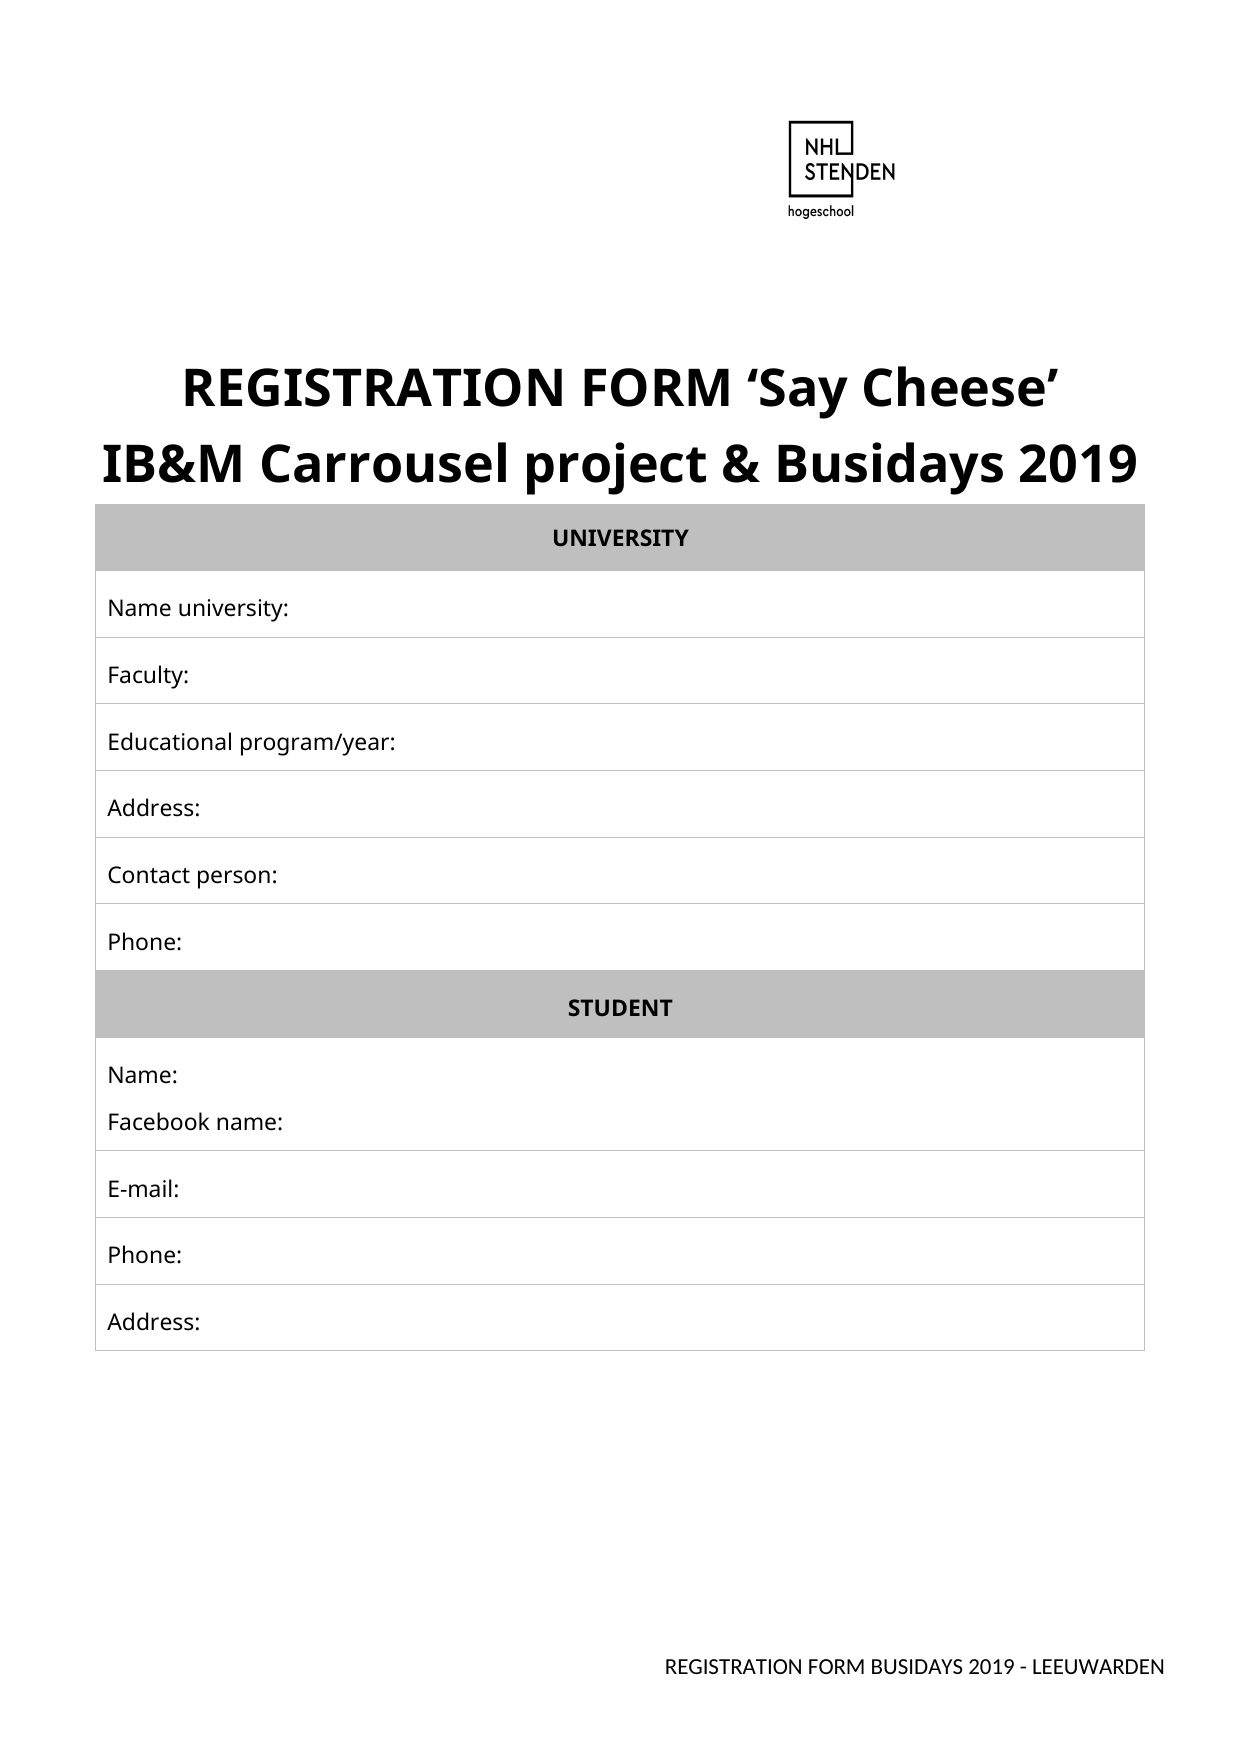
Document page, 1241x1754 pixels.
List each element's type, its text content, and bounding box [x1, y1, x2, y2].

table_cell STUDENT [96, 971, 1144, 1037]
table_cell Name: Facebook name: [96, 1038, 1144, 1150]
table_cell Address: [96, 771, 1144, 837]
table_cell Phone: [96, 904, 1144, 970]
text IB&M Carrousel project & Busidays 2019 [75, 427, 1165, 498]
picture [772, 101, 911, 258]
table_cell Faculty: [96, 638, 1144, 703]
table_cell Educational program/year: [96, 704, 1144, 770]
table_header UNIVERSITY [96, 505, 1144, 570]
table_cell Contact person: [96, 838, 1144, 903]
table_cell E-mail: [96, 1151, 1144, 1217]
table_cell Address: [96, 1285, 1144, 1350]
table_cell Phone: [96, 1218, 1144, 1283]
table_cell Name university: [96, 571, 1144, 637]
text REGISTRATION FORM ‘Say Cheese’ [75, 350, 1165, 421]
